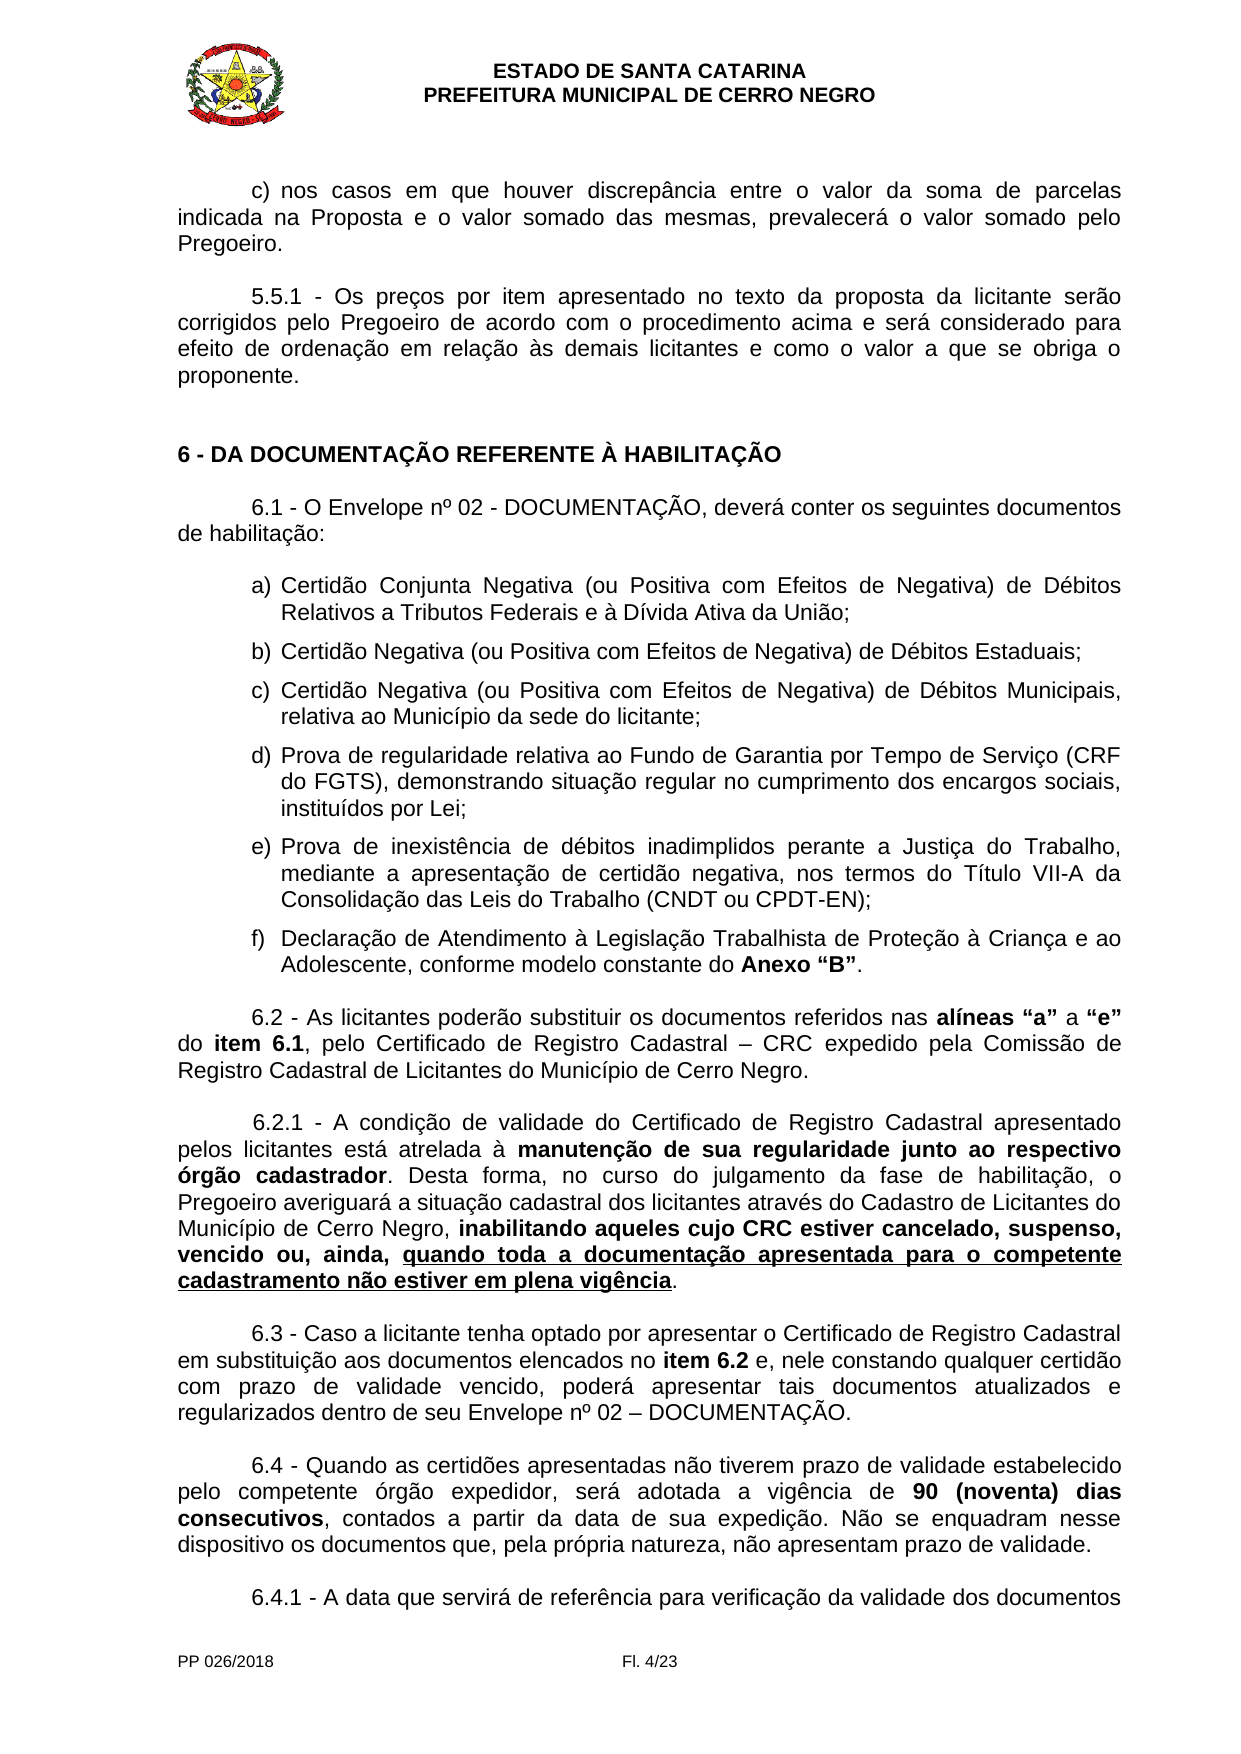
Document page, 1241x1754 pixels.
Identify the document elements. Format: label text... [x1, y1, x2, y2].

text 6.2.1 - A condição de validade do Certificado de Registro Cadastral apresentado pelos licitantes está atrelada à manutenção de sua regularidade junto ao respectivo órgão cadastrador. Desta forma, no curso do julgamento da fase de habilitação, o Pregoeiro averiguará a situação cadastral dos licitantes através do Cadastro de Licitantes do Município de Cerro Negro, inabilitando aqueles cujo CRC estiver cancelado, suspenso, vencido ou, ainda, quando toda a documentação apresentada para o competente cadastramento não estiver em plena vigência. [177, 1109, 1122, 1294]
text 6.2 - As licitantes poderão substituir os documentos referidos nas alíneas “a” a “e” do item 6.1, pelo Certificado de Registro Cadastral – CRC expedido pela Comissão de Registro Cadastral de Licitantes do Município de Cerro Negro. [177, 1004, 1122, 1083]
picture [177, 40, 296, 131]
list Certidão Conjunta Negativa (ou Positiva com Efeitos de Negativa) de Débitos Relativos a Tributos Federais e à Dívida Ativa da União; [251, 572, 1122, 625]
list Certidão Negativa (ou Positiva com Efeitos de Negativa) de Débitos Estaduais; [251, 638, 1122, 664]
list Declaração de Atendimento à Legislação Trabalhista de Proteção à Criança e ao Adolescente, conforme modelo constante do Anexo “B”. [251, 925, 1122, 978]
list Prova de inexistência de débitos inadimplidos perante a Justiça do Trabalho, mediante a apresentação de certidão negativa, nos termos do Título VII-A da Consolidação das Leis do Trabalho (CNDT ou CPDT-EN); [251, 833, 1122, 912]
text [177, 1584, 1122, 1610]
text 6.4 - Quando as certidões apresentadas não tiverem prazo de validade estabelecido pelo competente órgão expedidor, será adotada a vigência de 90 (noventa) dias consecutivos, contados a partir da data de sua expedição. Não se enquadram nesse dispositivo os documentos que, pela própria natureza, não apresentam prazo de validade. [177, 1452, 1122, 1557]
text 5.5.1 - Os preços por item apresentado no texto da proposta da licitante serão corrigidos pelo Pregoeiro de acordo com o procedimento acima e será considerado para efeito de ordenação em relação às demais licitantes e como o valor a que se obriga o proponente. [177, 283, 1122, 388]
list Prova de regularidade relativa ao Fundo de Garantia por Tempo de Serviço (CRF do FGTS), demonstrando situação regular no cumprimento dos encargos sociais, instituídos por Lei; [251, 742, 1122, 821]
text c) nos casos em que houver discrepância entre o valor da soma de parcelas indicada na Proposta e o valor somado das mesmas, prevalecerá o valor somado pelo Pregoeiro. [177, 177, 1122, 256]
text 6 - DA DOCUMENTAÇÃO REFERENTE À HABILITAÇÃO [177, 441, 1122, 467]
text 6.1 - O Envelope nº 02 - DOCUMENTAÇÃO, deverá conter os seguintes documentos de habilitação: [177, 493, 1122, 546]
list Certidão Negativa (ou Positiva com Efeitos de Negativa) de Débitos Municipais, relativa ao Município da sede do licitante; [251, 677, 1122, 729]
text 6.3 - Caso a licitante tenha optado por apresentar o Certificado de Registro Cadastral em substituição aos documentos elencados no item 6.2 e, nele constando qualquer certidão com prazo de validade vencido, poderá apresentar tais documentos atualizados e regularizados dentro de seu Envelope nº 02 – DOCUMENTAÇÃO. [177, 1320, 1122, 1426]
